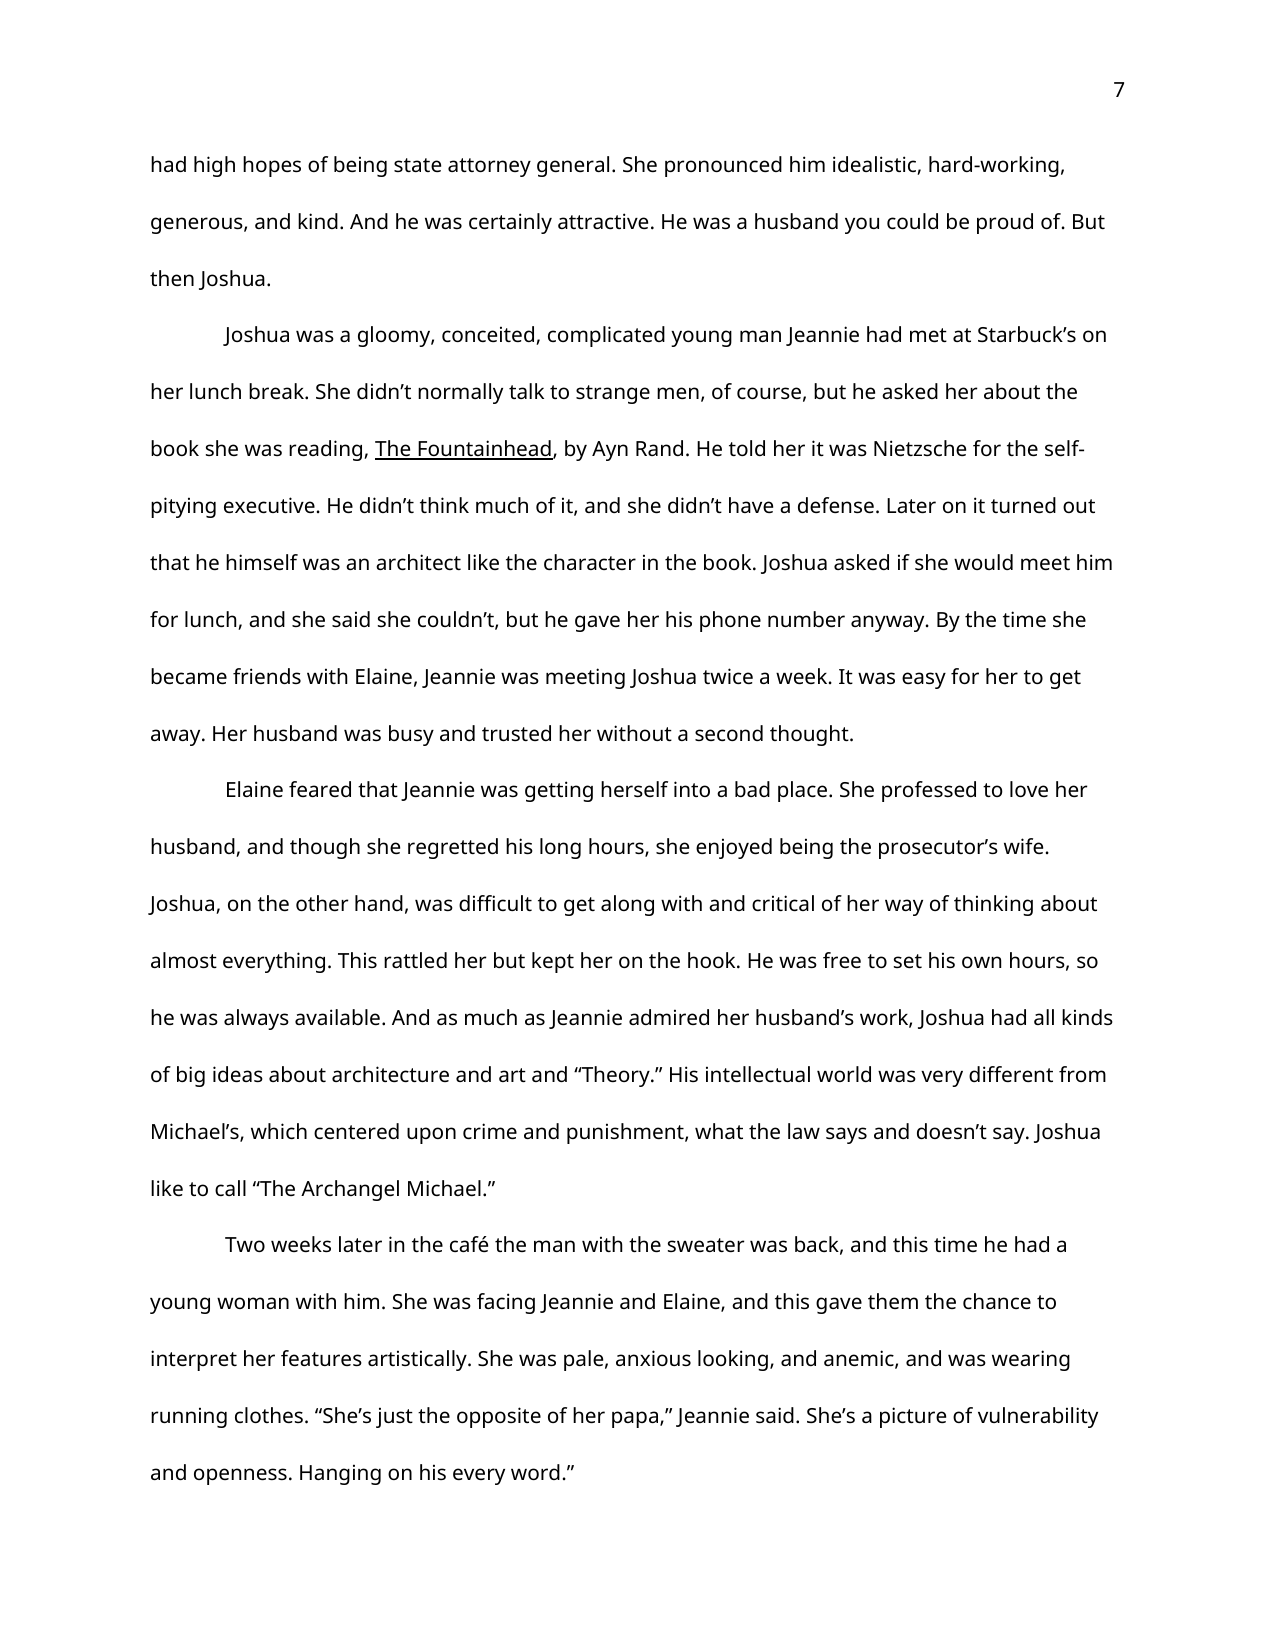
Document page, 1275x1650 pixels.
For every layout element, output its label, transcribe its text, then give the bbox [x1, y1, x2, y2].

text Elaine feared that Jeannie was getting herself into a bad place. She professed to love her husband, and though she regretted his long hours, she enjoyed being the prosecutor’s wife. Joshua, on the other hand, was difficult to get along with and critical of her way of thinking about almost everything. This rattled her but kept her on the hook. He was free to set his own hours, so he was always available. And as much as Jeannie admired her husband’s work, Joshua had all kinds of big ideas about architecture and art and “Theory.” His intellectual world was very different from Michael’s, which centered upon crime and punishment, what the law says and doesn’t say. Joshua like to call “The Archangel Michael.” [150, 776, 1125, 1202]
text Joshua was a gloomy, conceited, complicated young man Jeannie had met at Starbuck’s on her lunch break. She didn’t normally talk to strange men, of course, but he asked her about the book she was reading, The Fountainhead, by Ayn Rand. He told her it was Nietzsche for the self-pitying executive. He didn’t think much of it, and she didn’t have a defense. Later on it turned out that he himself was an architect like the character in the book. Joshua asked if she would meet him for lunch, and she said she couldn’t, but he gave her his phone number anyway. By the time she became friends with Elaine, Jeannie was meeting Joshua twice a week. It was easy for her to get away. Her husband was busy and trusted her without a second thought. [150, 321, 1125, 747]
text Two weeks later in the café the man with the sweater was back, and this time he had a young woman with him. She was facing Jeannie and Elaine, and this gave them the chance to interpret her features artistically. She was pale, anxious looking, and anemic, and was wearing running clothes. “She’s just the opposite of her papa,” Jeannie said. She’s a picture of vulnerability and openness. Hanging on his every word.” [150, 1231, 1125, 1487]
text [150, 150, 1125, 292]
